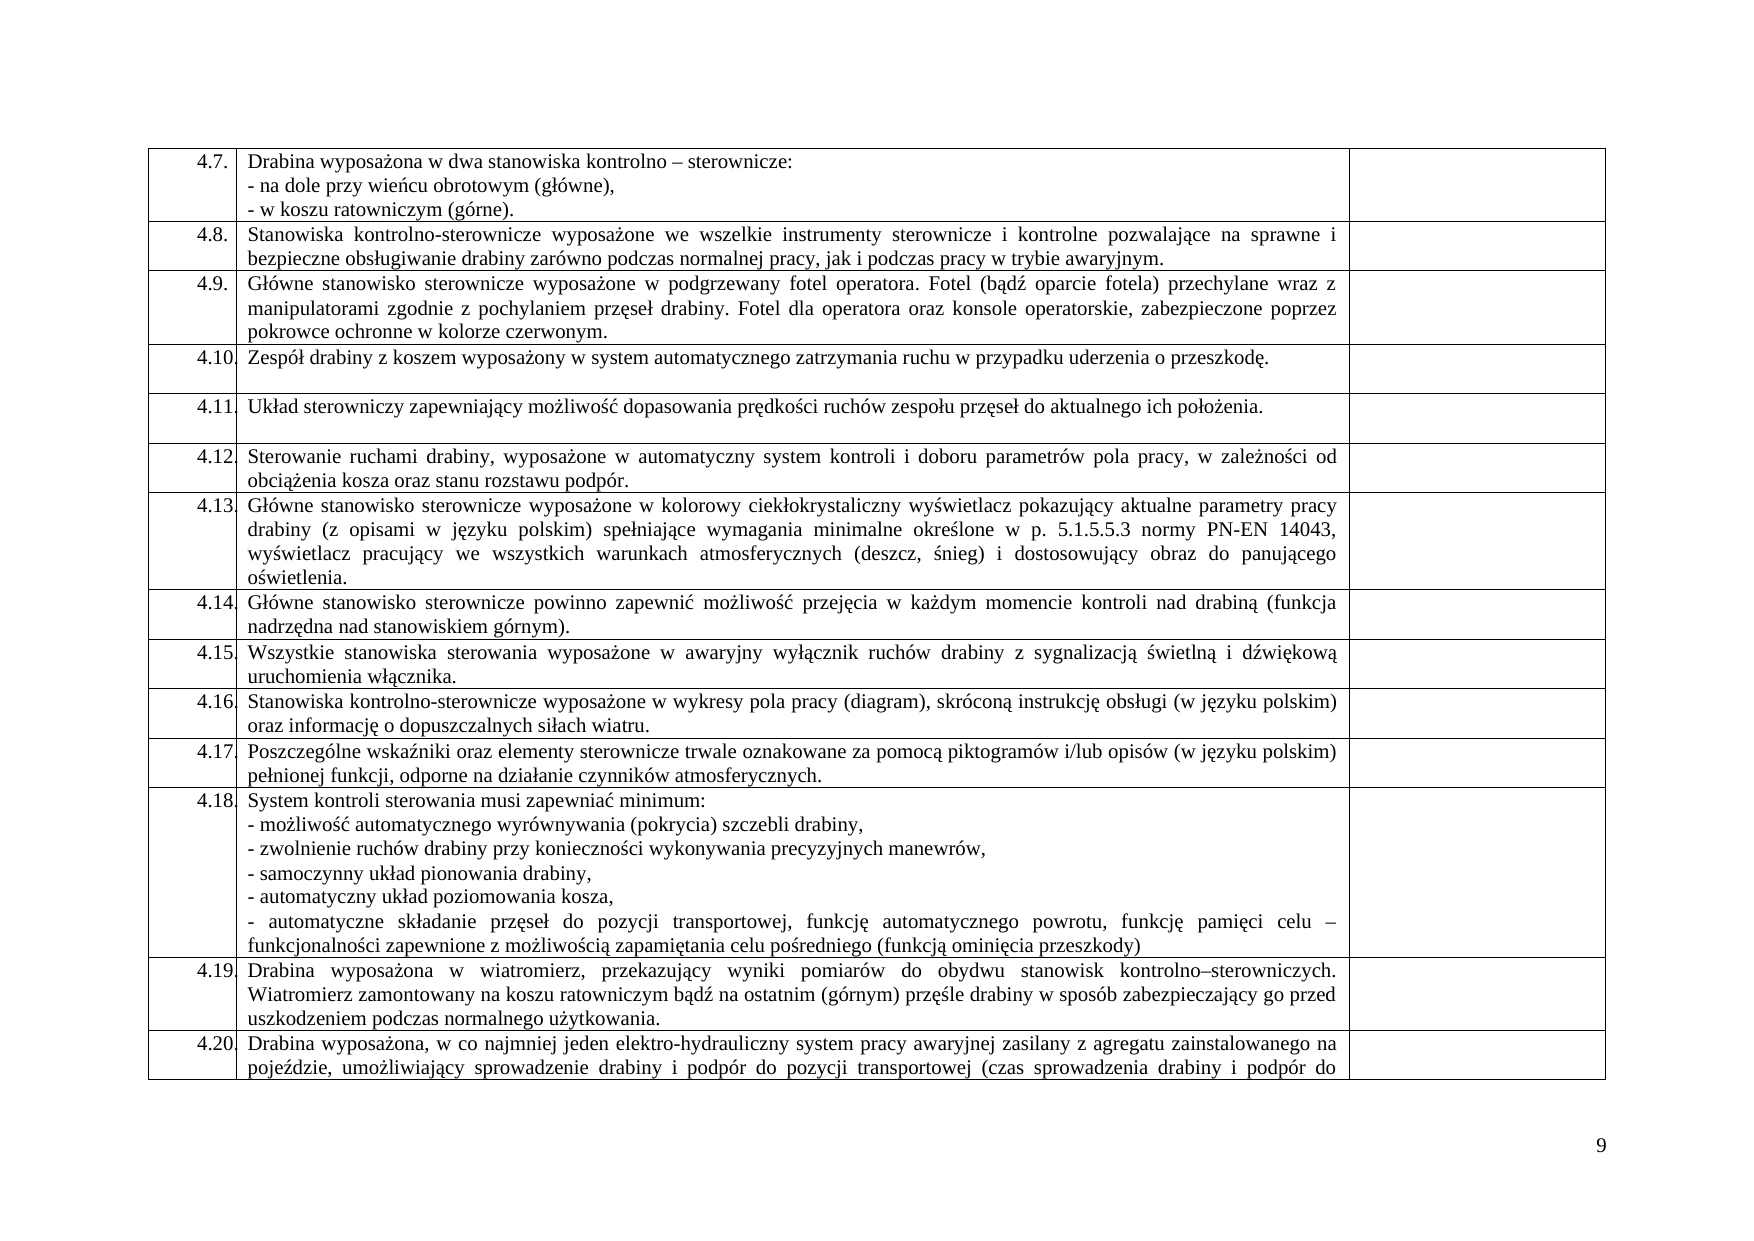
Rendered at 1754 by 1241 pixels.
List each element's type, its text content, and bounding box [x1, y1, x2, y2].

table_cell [237, 1031, 1349, 1079]
table_cell [1350, 222, 1605, 270]
table_cell Układ sterowniczy zapewniający możliwość dopasowania prędkości ruchów zespołu przęseł do aktualnego ich położenia. [237, 394, 1349, 442]
table_cell Drabina wyposażona w dwa stanowiska kontrolno – sterownicze: - na dole przy wieńcu obrotowym (główne), - w koszu ratowniczym (górne). [237, 149, 1349, 221]
table_cell [1350, 788, 1605, 957]
table_cell Drabina wyposażona w wiatromierz, przekazujący wyniki pomiarów do obydwu stanowisk kontrolno–sterowniczych. Wiatromierz zamontowany na koszu ratowniczym bądź na ostatnim (górnym) przęśle drabiny w sposób zabezpieczający go przed uszkodzeniem podczas normalnego użytkowania. [237, 958, 1349, 1030]
table_cell [149, 1031, 236, 1079]
table_cell [149, 271, 236, 343]
table_cell [1350, 1031, 1605, 1079]
table_cell [149, 444, 236, 492]
table_cell [1350, 149, 1605, 221]
table_cell [1350, 590, 1605, 639]
table_cell [149, 394, 236, 442]
table_cell [149, 493, 236, 589]
table_cell Stanowiska kontrolno-sterownicze wyposażone w wykresy pola pracy (diagram), skróconą instrukcję obsługi (w języku polskim) oraz informację o dopuszczalnych siłach wiatru. [237, 689, 1349, 738]
table_cell [1350, 345, 1605, 393]
table_cell [1350, 444, 1605, 492]
table_cell System kontroli sterowania musi zapewniać minimum: - możliwość automatycznego wyrównywania (pokrycia) szczebli drabiny, - zwolnienie ruchów drabiny przy konieczności wykonywania precyzyjnych manewrów, - samoczynny układ pionowania drabiny, - automatyczny układ poziomowania kosza, - automatyczne składanie przęseł do pozycji transportowej, funkcję automatycznego powrotu, funkcję pamięci celu – funkcjonalności zapewnione z możliwością zapamiętania celu pośredniego (funkcją ominięcia przeszkody) [237, 788, 1349, 957]
table_cell [149, 149, 236, 221]
table_cell [149, 788, 236, 957]
table_cell [149, 590, 236, 639]
table_cell [1350, 689, 1605, 738]
table_cell [149, 958, 236, 1030]
table_cell [1350, 739, 1605, 787]
table_cell [149, 345, 236, 393]
table_cell Główne stanowisko sterownicze wyposażone w kolorowy ciekłokrystaliczny wyświetlacz pokazujący aktualne parametry pracy drabiny (z opisami w języku polskim) spełniające wymagania minimalne określone w p. 5.1.5.5.3 normy PN-EN 14043, wyświetlacz pracujący we wszystkich warunkach atmosferycznych (deszcz, śnieg) i dostosowujący obraz do panującego oświetlenia. [237, 493, 1349, 589]
table_cell [149, 689, 236, 738]
table_cell [149, 739, 236, 787]
table_cell [1350, 958, 1605, 1030]
table_cell [1350, 640, 1605, 688]
table_cell [149, 640, 236, 688]
table_cell [1350, 394, 1605, 442]
table_cell Poszczególne wskaźniki oraz elementy sterownicze trwale oznakowane za pomocą piktogramów i/lub opisów (w języku polskim) pełnionej funkcji, odporne na działanie czynników atmosferycznych. [237, 739, 1349, 787]
table_cell Główne stanowisko sterownicze powinno zapewnić możliwość przejęcia w każdym momencie kontroli nad drabiną (funkcja nadrzędna nad stanowiskiem górnym). [237, 590, 1349, 639]
table_cell Główne stanowisko sterownicze wyposażone w podgrzewany fotel operatora. Fotel (bądź oparcie fotela) przechylane wraz z manipulatorami zgodnie z pochylaniem przęseł drabiny. Fotel dla operatora oraz konsole operatorskie, zabezpieczone poprzez pokrowce ochronne w kolorze czerwonym. [237, 271, 1349, 343]
table_cell Wszystkie stanowiska sterowania wyposażone w awaryjny wyłącznik ruchów drabiny z sygnalizacją świetlną i dźwiękową uruchomienia włącznika. [237, 640, 1349, 688]
table_cell [1350, 271, 1605, 343]
table_cell [149, 222, 236, 270]
table_cell Stanowiska kontrolno-sterownicze wyposażone we wszelkie instrumenty sterownicze i kontrolne pozwalające na sprawne i bezpieczne obsługiwanie drabiny zarówno podczas normalnej pracy, jak i podczas pracy w trybie awaryjnym. [237, 222, 1349, 270]
table_cell Sterowanie ruchami drabiny, wyposażone w automatyczny system kontroli i doboru parametrów pola pracy, w zależności od obciążenia kosza oraz stanu rozstawu podpór. [237, 444, 1349, 492]
table_cell Zespół drabiny z koszem wyposażony w system automatycznego zatrzymania ruchu w przypadku uderzenia o przeszkodę. [237, 345, 1349, 393]
table_cell [1350, 493, 1605, 589]
